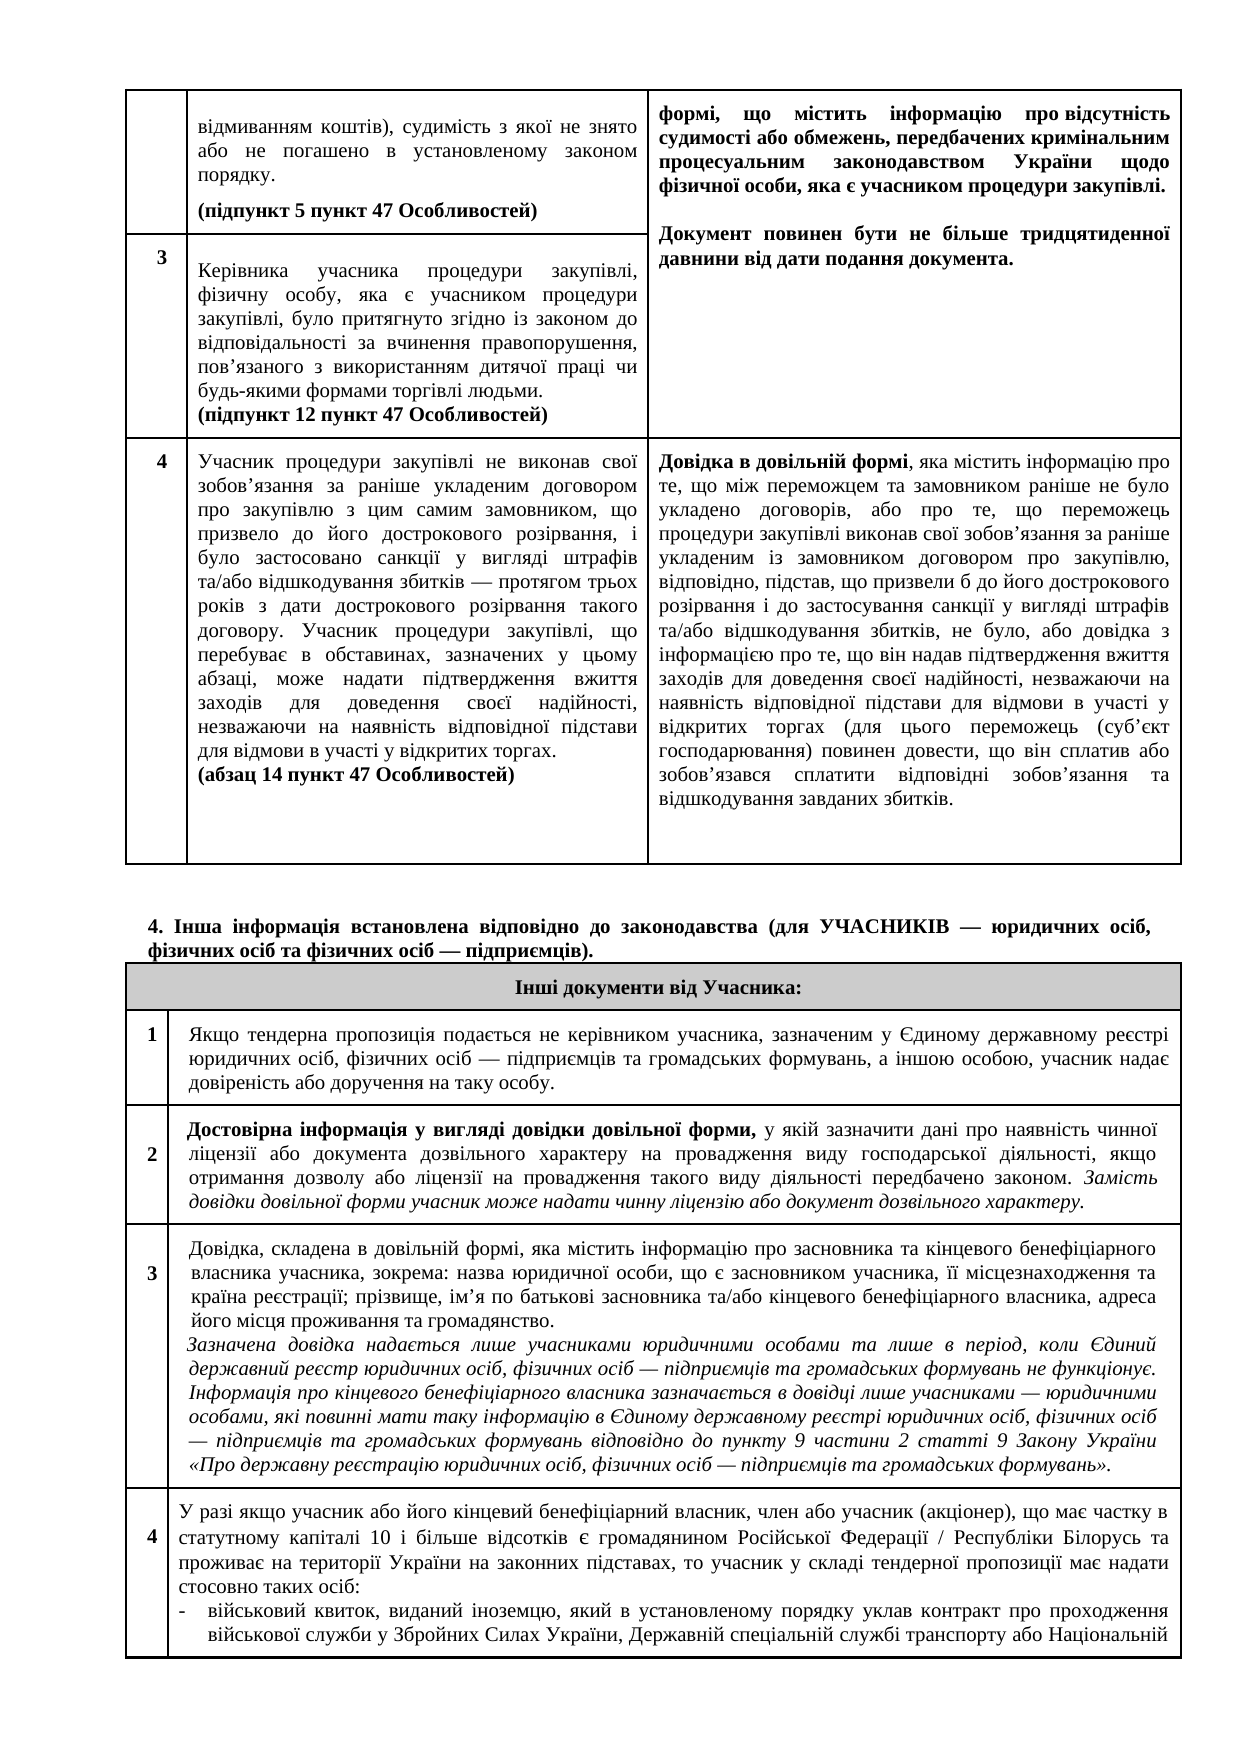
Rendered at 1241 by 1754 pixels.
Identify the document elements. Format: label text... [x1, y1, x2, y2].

table_cell 2 [127, 91, 186, 233]
table_cell Довідка в довільній формі, яка містить інформацію про те, що між переможцем та замовником раніше не було укладено договорів, або про те, що переможець процедури закупівлі виконав свої зобов’язання за раніше укладеним із замовником договором про закупівлю, відповідно, підстав, що призвели б до його дострокового розірвання і до застосування санкції у вигляді штрафів та/або відшкодування збитків, не було, або довідка з інформацією про те, що він надав підтвердження вжиття заходів для доведення своєї надійності, незважаючи на наявність відповідної підстави для відмови в участі у відкритих торгах (для цього переможець (суб’єкт господарювання) повинен довести, що він сплатив або зобов’язався сплатити відповідні зобов’язання та відшкодування завданих збитків. [649, 439, 1180, 863]
table_cell 1 [127, 1011, 167, 1104]
table_cell 4 [127, 439, 186, 863]
table_cell Учасник процедури закупівлі не виконав свої зобов’язання за раніше укладеним договором про закупівлю з цим самим замовником, що призвело до його дострокового розірвання, і було застосовано санкції у вигляді штрафів та/або відшкодування збитків — протягом трьох років з дати дострокового розірвання такого договору. Учасник процедури закупівлі, що перебуває в обставинах, зазначених у цьому абзаці, може надати підтвердження вжиття заходів для доведення своєї надійності, незважаючи на наявність відповідної підстави для відмови в участі у відкритих торгах. (абзац 14 пункт 47 Особливостей) [188, 439, 647, 863]
table_cell 3 [127, 235, 186, 437]
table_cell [169, 1489, 1180, 1656]
table_cell 3 [127, 1225, 167, 1487]
table_cell 4 [127, 1489, 167, 1656]
table_cell Довідка, складена в довільній формі, яка містить інформацію про засновника та кінцевого бенефіціарного власника учасника, зокрема: назва юридичної особи, що є засновником учасника, її місцезнаходження та країна реєстрації; прізвище, ім’я по батькові засновника та/або кінцевого бенефіціарного власника, адреса його місця проживання та громадянство. Зазначена довідка надається лише учасниками юридичними особами та лише в період, коли Єдиний державний реєстр юридичних осіб, фізичних осіб — підприємців та громадських формувань не функціонує. Інформація про кінцевого бенефіціарного власника зазначається в довідці лише учасниками — юридичними особами, які повинні мати таку інформацію в Єдиному державному реєстрі юридичних осіб, фізичних осіб — підприємців та громадських формувань відповідно до пункту 9 частини 2 статті 9 Закону України «Про державну реєстрацію юридичних осіб, фізичних осіб — підприємців та громадських формувань». [169, 1225, 1180, 1487]
table_cell 2 [127, 1106, 167, 1223]
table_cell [649, 91, 1180, 437]
table_cell Достовірна інформація у вигляді довідки довільної форми, у якій зазначити дані про наявність чинної ліцензії або документа дозвільного характеру на провадження виду господарської діяльності, якщо отримання дозволу або ліцензії на провадження такого виду діяльності передбачено законом. Замість довідки довільної форми учасник може надати чинну ліцензію або документ дозвільного характеру. [169, 1106, 1180, 1223]
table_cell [188, 91, 647, 233]
text 4. Інша інформація встановлена відповідно до законодавства (для УЧАСНИКІВ — юридичних осіб, фізичних осіб та фізичних осіб — підприємців). [148, 914, 1152, 962]
table_header Інші документи від Учасника: [127, 964, 1180, 1009]
table_cell Якщо тендерна пропозиція подається не керівником учасника, зазначеним у Єдиному державному реєстрі юридичних осіб, фізичних осіб — підприємців та громадських формувань, а іншою особою, учасник надає довіреність або доручення на таку особу. [169, 1011, 1180, 1104]
table_cell Керівника учасника процедури закупівлі, фізичну особу, яка є учасником процедури закупівлі, було притягнуто згідно із законом до відповідальності за вчинення правопорушення, пов’язаного з використанням дитячої праці чи будь-якими формами торгівлі людьми. (підпункт 12 пункт 47 Особливостей) [188, 235, 647, 437]
